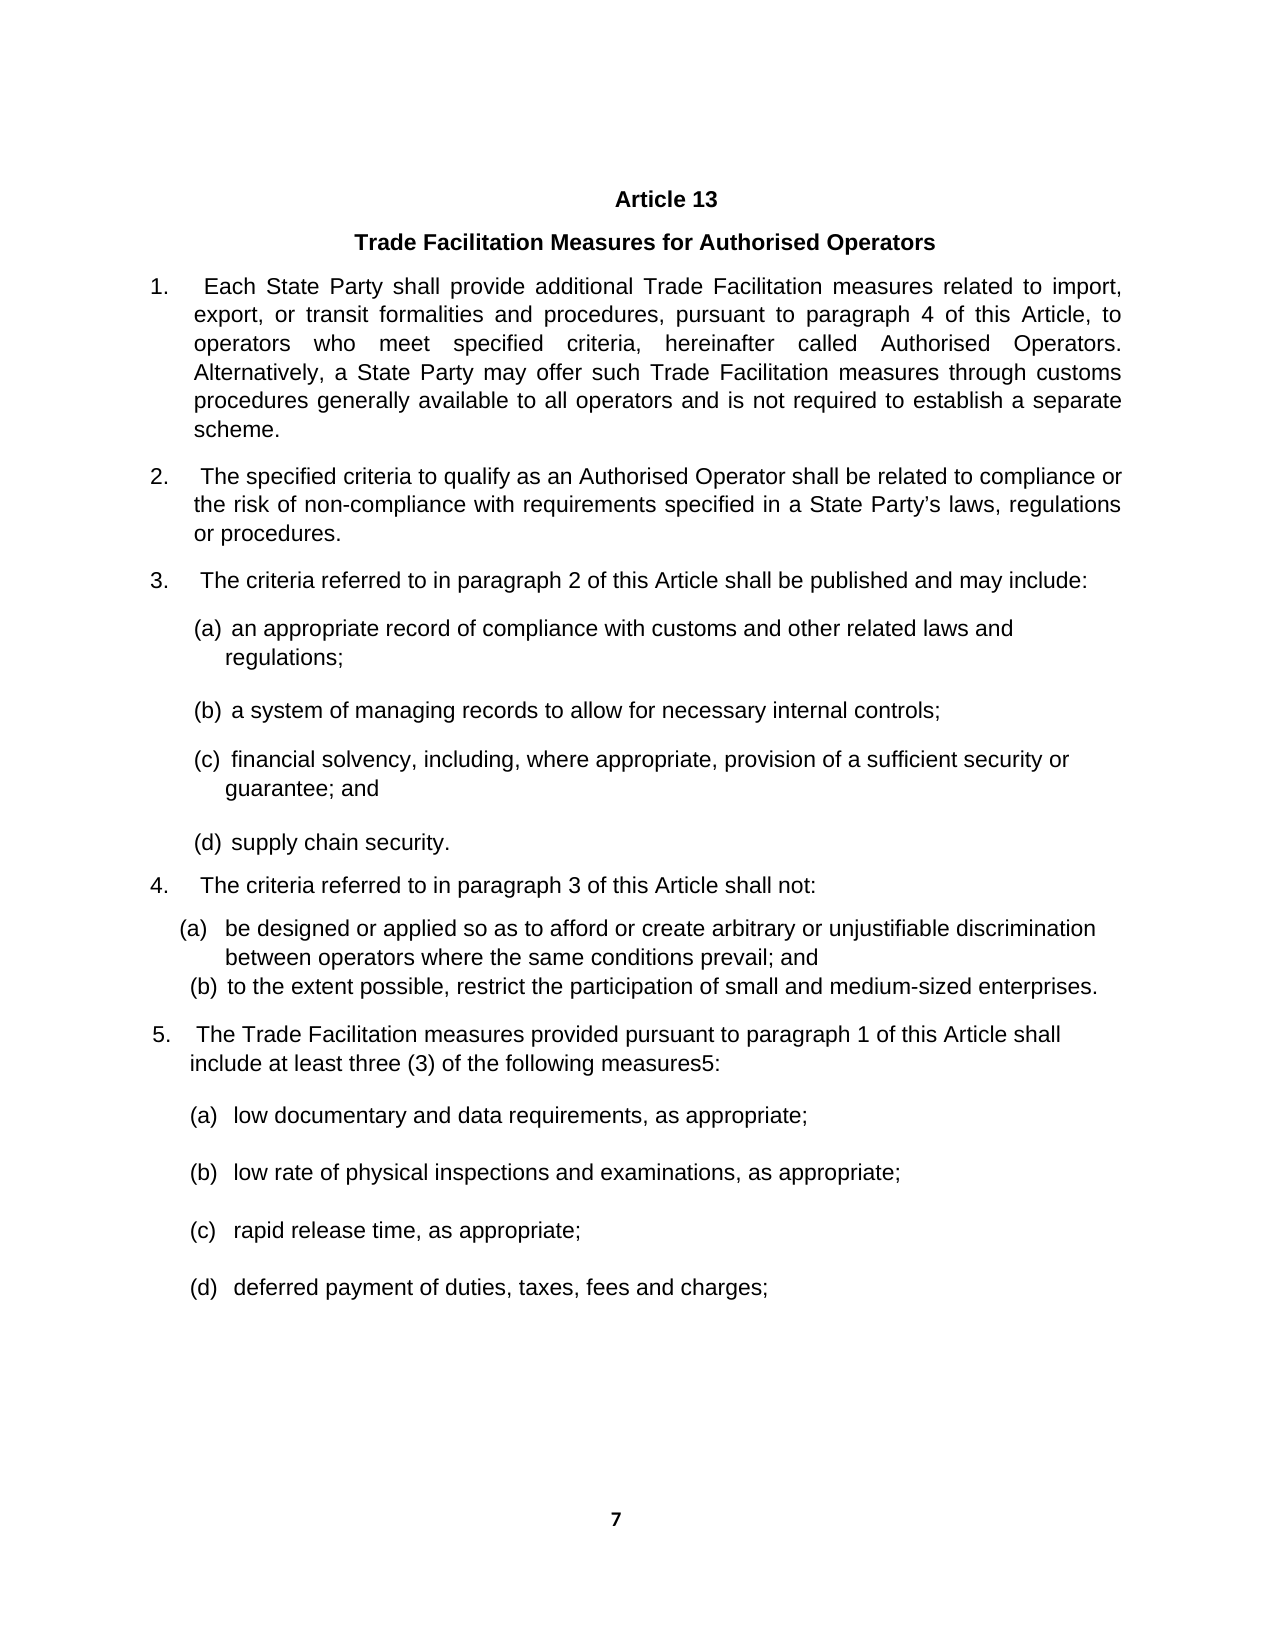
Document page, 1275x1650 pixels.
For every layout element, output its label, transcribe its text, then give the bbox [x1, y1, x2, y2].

list supply chain security. [194, 832, 1125, 855]
list Each State Party shall provide additional Trade Facilitation measures related to import, export, or transit formalities and procedures, pursuant to paragraph 4 of this Article, to operators who meet specified criteria, hereinafter called Authorised Operators. Alternatively, a State Party may offer such Trade Facilitation measures through customs procedures generally available to all operators and is not required to establish a separate scheme. [150, 272, 1123, 443]
list The criteria referred to in paragraph 3 of this Article shall not: [150, 875, 1125, 898]
list a system of managing records to allow for necessary internal controls; [194, 700, 1125, 723]
text Article 13 [614, 189, 1125, 212]
list financial solvency, including, where appropriate, provision of a sufficient security or guarantee; and [194, 744, 1123, 802]
list be designed or applied so as to afford or create arbitrary or unjustifiable discrimination between operators where the same conditions prevail; and [179, 913, 1123, 971]
list low documentary and data requirements, as appropriate; [189, 1077, 1125, 1134]
list rapid release time, as appropriate; [189, 1192, 1125, 1249]
list deferred payment of duties, taxes, fees and charges; [189, 1249, 1125, 1307]
list an appropriate record of compliance with customs and other related laws and regulations; [194, 614, 1123, 671]
text Trade Facilitation Measures for Authorised Operators [354, 232, 1125, 255]
list The criteria referred to in paragraph 2 of this Article shall be published and may include: [150, 566, 1123, 594]
list The specified criteria to qualify as an Authorised Operator shall be related to compliance or the risk of non-compliance with requirements specified in a State Party’s laws, regulations or procedures. [150, 462, 1123, 547]
list low rate of physical inspections and examinations, as appropriate; [189, 1134, 1125, 1192]
list The Trade Facilitation measures provided pursuant to paragraph 1 of this Article shall include at least three (3) of the following measures5: [152, 1019, 1123, 1077]
list to the extent possible, restrict the participation of small and medium-sized enterprises. [189, 971, 1123, 1000]
